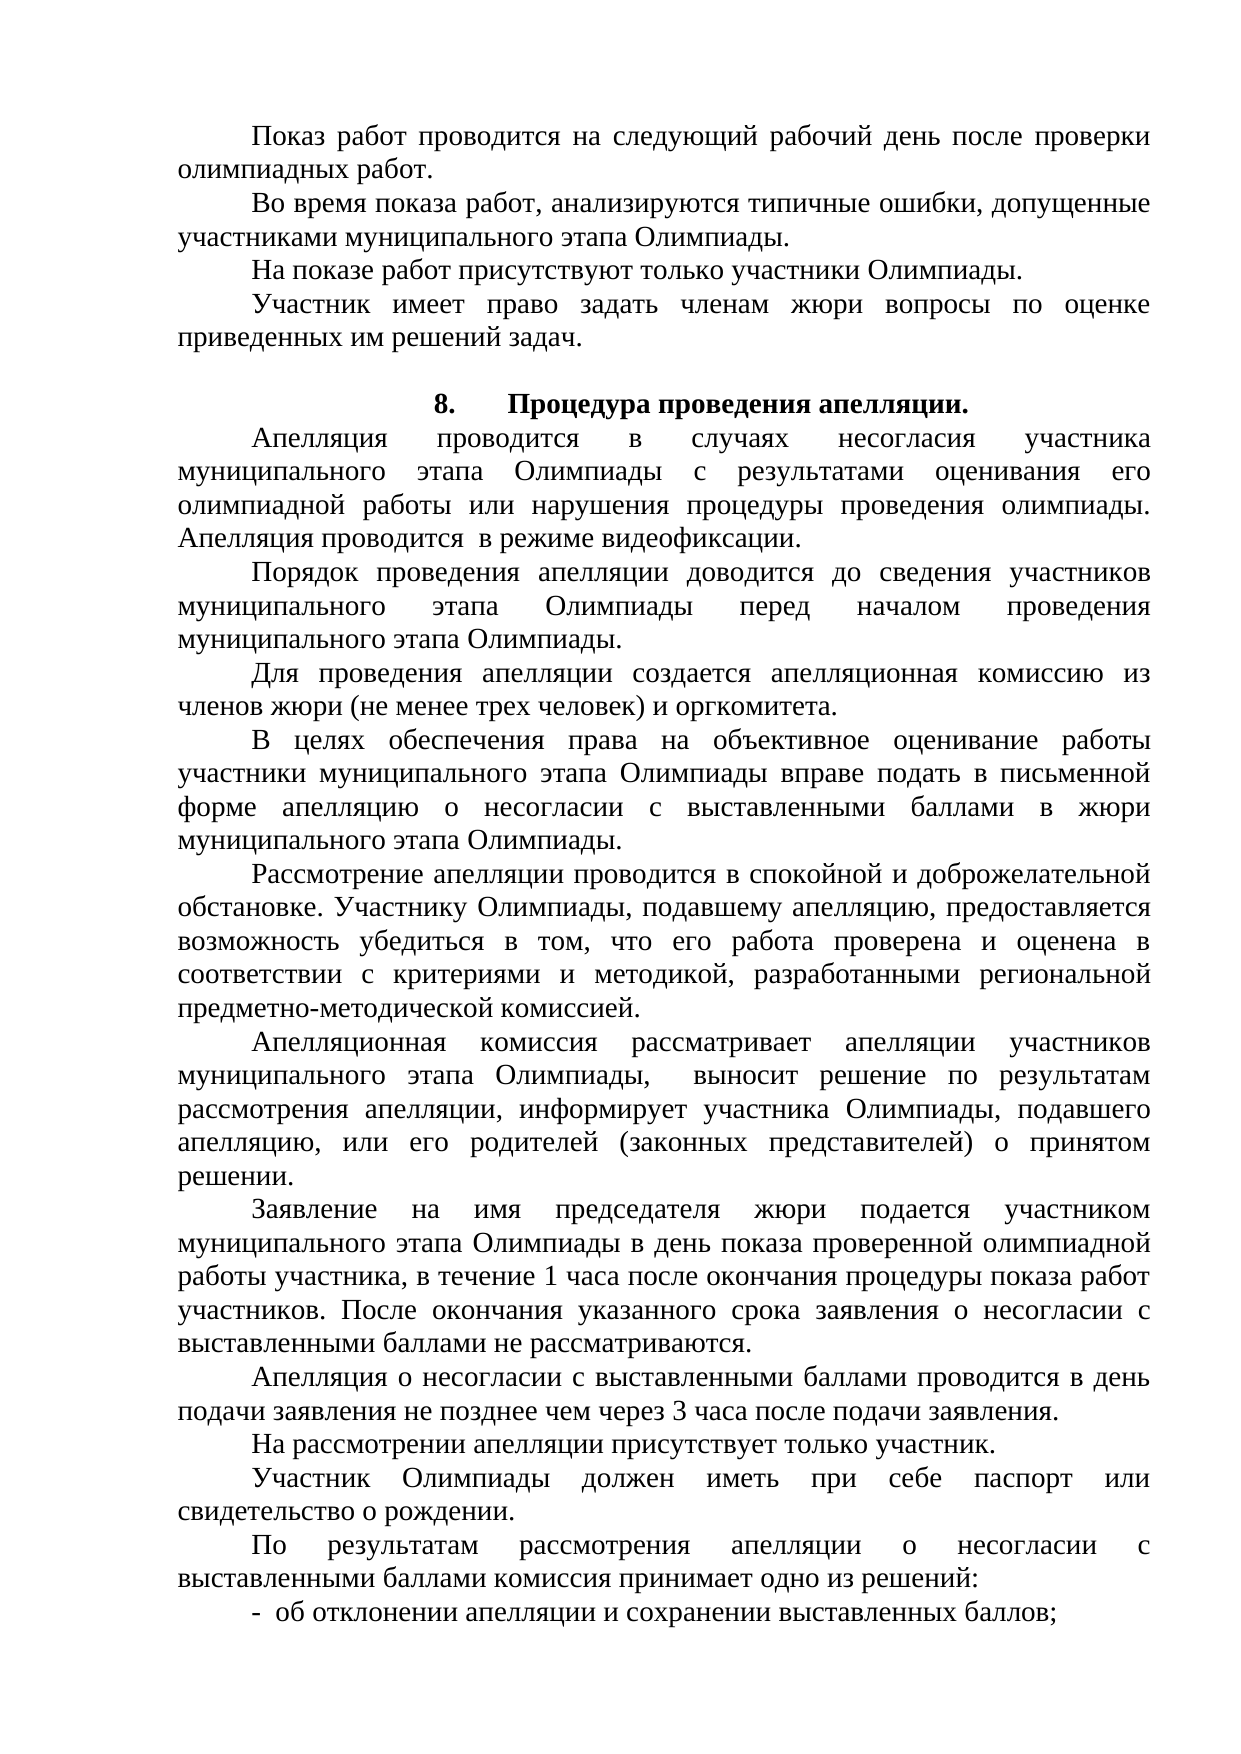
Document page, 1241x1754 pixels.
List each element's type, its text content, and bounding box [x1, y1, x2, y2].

text Показ работ проводится на следующий рабочий день после проверки олимпиадных работ. [177, 118, 1152, 185]
text Участник Олимпиады должен иметь при себе паспорт или свидетельство о рождении. [177, 1460, 1152, 1527]
text Порядок проведения апелляции доводится до сведения участников муниципального этапа Олимпиады перед началом проведения муниципального этапа Олимпиады. [177, 554, 1152, 655]
text На рассмотрении апелляции присутствует только участник. [177, 1426, 1152, 1460]
text Апелляция проводится в случаях несогласия участника муниципального этапа Олимпиады с результатами оценивания его олимпиадной работы или нарушения процедуры проведения олимпиады. Апелляция проводится в режиме видеофиксации. [177, 420, 1152, 554]
text По результатам рассмотрения апелляции о несогласии с выставленными баллами комиссия принимает одно из решений: [177, 1527, 1152, 1594]
text На показе работ присутствуют только участники Олимпиады. [177, 252, 1152, 286]
text Участник имеет право задать членам жюри вопросы по оценке приведенных им решений задач. [177, 286, 1152, 353]
text В целях обеспечения права на объективное оценивание работы участники муниципального этапа Олимпиады вправе подать в письменной форме апелляцию о несогласии с выставленными баллами в жюри муниципального этапа Олимпиады. [177, 722, 1152, 856]
text Заявление на имя председателя жюри подается участником муниципального этапа Олимпиады в день показа проверенной олимпиадной работы участника, в течение 1 часа после окончания процедуры показа работ участников. После окончания указанного срока заявления о несогласии с выставленными баллами не рассматриваются. [177, 1191, 1152, 1359]
list Процедура проведения апелляции. [177, 386, 1152, 420]
text Для проведения апелляции создается апелляционная комиссию из членов жюри (не менее трех человек) и оргкомитета. [177, 655, 1152, 722]
text Апелляция о несогласии с выставленными баллами проводится в день подачи заявления не позднее чем через 3 часа после подачи заявления. [177, 1359, 1152, 1426]
text - об отклонении апелляции и сохранении выставленных баллов; [177, 1594, 1152, 1627]
text Во время показа работ, анализируются типичные ошибки, допущенные участниками муниципального этапа Олимпиады. [177, 185, 1152, 252]
text Апелляционная комиссия рассматривает апелляции участников муниципального этапа Олимпиады, выносит решение по результатам рассмотрения апелляции, информирует участника Олимпиады, подавшего апелляцию, или его родителей (законных представителей) о принятом решении. [177, 1024, 1152, 1191]
text Рассмотрение апелляции проводится в спокойной и доброжелательной обстановке. Участнику Олимпиады, подавшему апелляцию, предоставляется возможность убедиться в том, что его работа проверена и оценена в соответствии с критериями и методикой, разработанными региональной предметно-методической комиссией. [177, 856, 1152, 1024]
